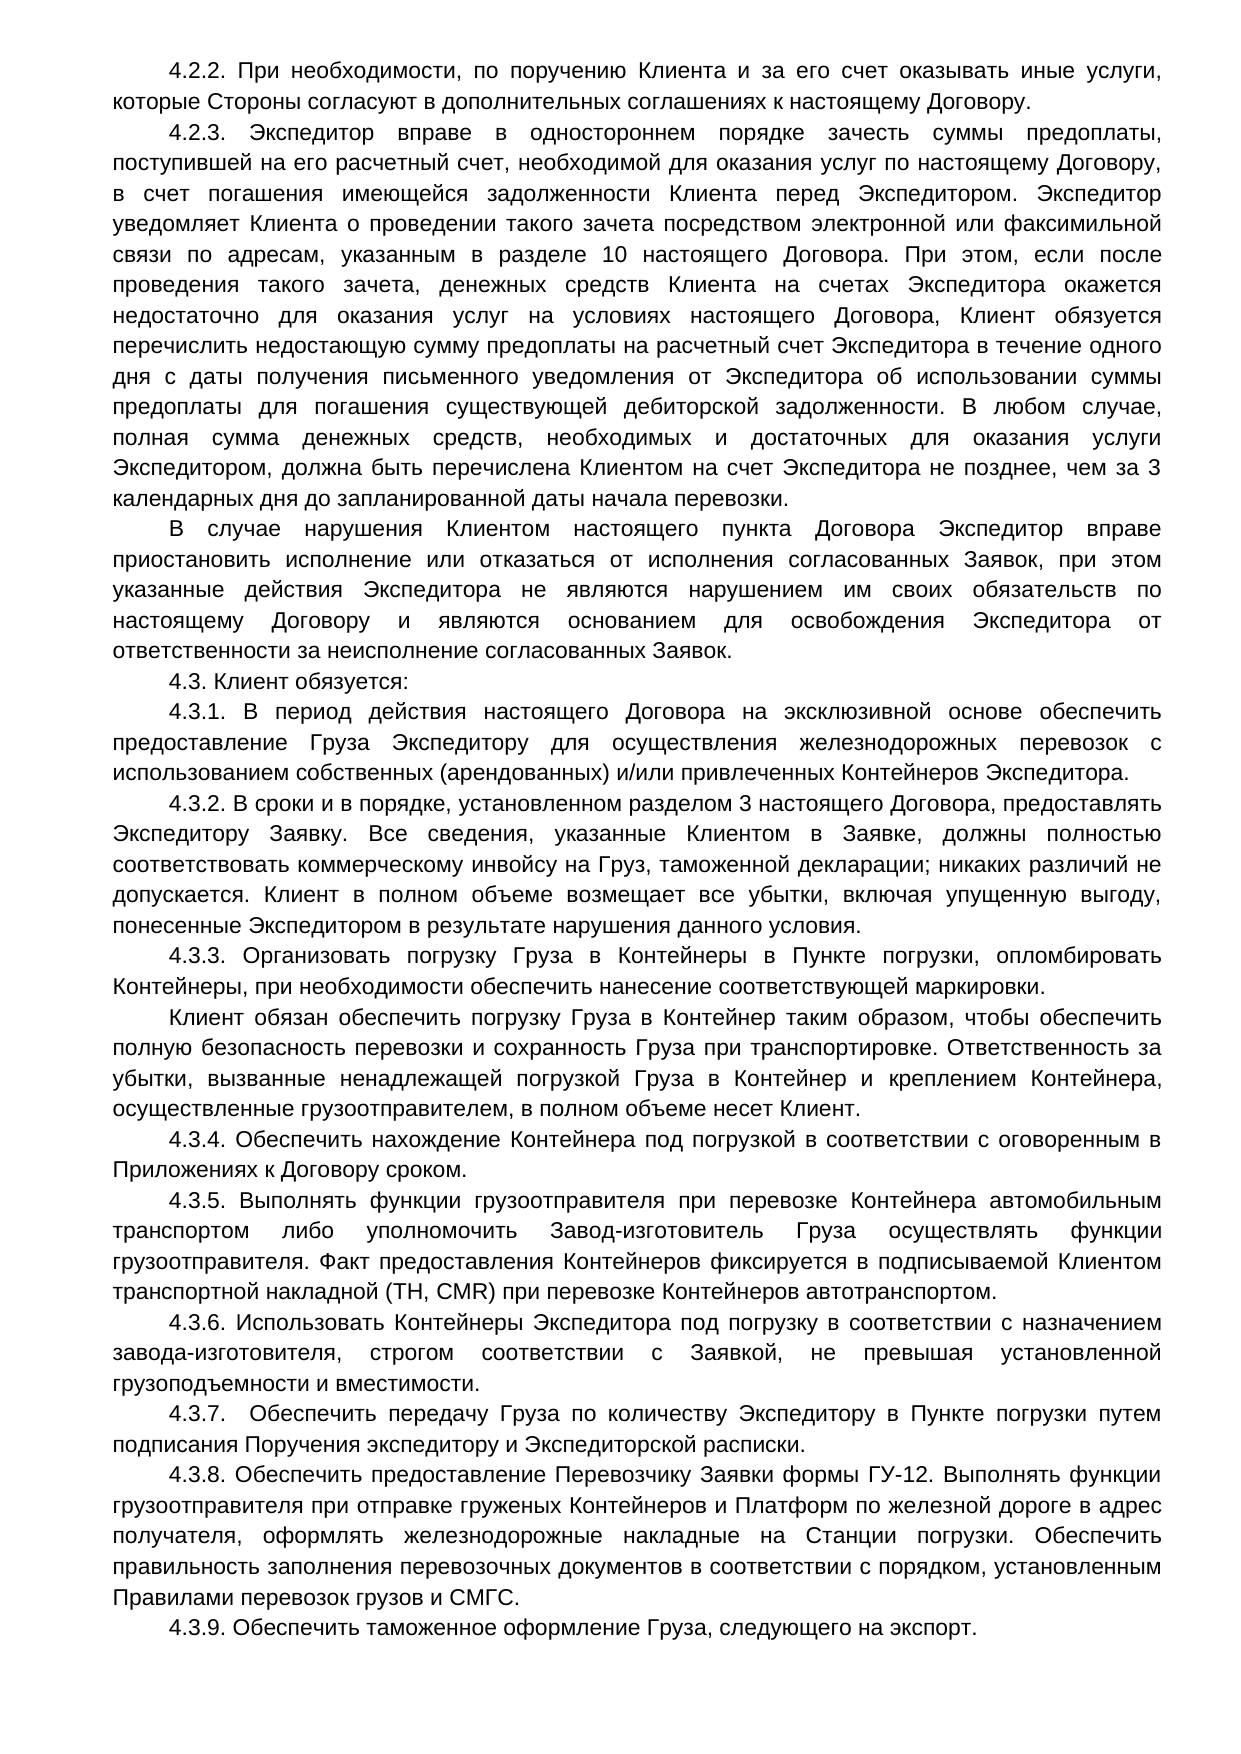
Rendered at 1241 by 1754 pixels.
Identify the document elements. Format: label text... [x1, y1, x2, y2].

text 4.3.8. Обеспечить предоставление Перевозчику Заявки формы ГУ-12. Выполнять функции грузоотправителя при отправке груженых Контейнеров и Платформ по железной дороге в адрес получателя, оформлять железнодорожные накладные на Станции погрузки. Обеспечить правильность заполнения перевозочных документов в соответствии с порядком, установленным Правилами перевозок грузов и СМГС. [112, 1461, 1162, 1610]
text В случае нарушения Клиентом настоящего пункта Договора Экспедитор вправе приостановить исполнение или отказаться от исполнения согласованных Заявок, при этом указанные действия Экспедитора не являются нарушением им своих обязательств по настоящему Договору и являются основанием для освобождения Экспедитора от ответственности за неисполнение согласованных Заявок. [112, 515, 1162, 664]
text 4.3.4. Обеспечить нахождение Контейнера под погрузкой в соответствии с оговоренным в Приложениях к Договору сроком. [112, 1126, 1162, 1182]
text 4.3. Клиент обязуется: [112, 668, 1162, 694]
text Клиент обязан обеспечить погрузку Груза в Контейнер таким образом, чтобы обеспечить полную безопасность перевозки и сохранность Груза при транспортировке. Ответственность за убытки, вызванные ненадлежащей погрузкой Груза в Контейнер и креплением Контейнера, осуществленные грузоотправителем, в полном объеме несет Клиент. [112, 1003, 1162, 1121]
text 4.2.2. При необходимости, по поручению Клиента и за его счет оказывать иные услуги, которые Стороны согласуют в дополнительных соглашениях к настоящему Договору. [112, 57, 1162, 114]
text 4.3.2. В сроки и в порядке, установленном разделом 3 настоящего Договора, предоставлять Экспедитору Заявку. Все сведения, указанные Клиентом в Заявке, должны полностью соответствовать коммерческому инвойсу на Груз, таможенной декларации; никаких различий не допускается. Клиент в полном объеме возмещает все убытки, включая упущенную выгоду, понесенные Экспедитором в результате нарушения данного условия. [112, 790, 1162, 938]
text 4.3.9. Обеспечить таможенное оформление Груза, следующего на экспорт. [112, 1614, 1162, 1640]
text 4.3.5. Выполнять функции грузоотправителя при перевозке Контейнера автомобильным транспортом либо уполномочить Завод-изготовитель Груза осуществлять функции грузоотправителя. Факт предоставления Контейнеров фиксируется в подписываемой Клиентом транспортной накладной (ТН, CMR) при перевозке Контейнеров автотранспортом. [112, 1187, 1162, 1304]
text 4.3.6. Использовать Контейнеры Экспедитора под погрузку в соответствии с назначением завода-изготовителя, строгом соответствии с Заявкой, не превышая установленной грузоподъемности и вместимости. [112, 1309, 1162, 1396]
text 4.3.1. В период действия настоящего Договора на эксклюзивной основе обеспечить предоставление Груза Экспедитору для осуществления железнодорожных перевозок с использованием собственных (арендованных) и/или привлеченных Контейнеров Экспедитора. [112, 698, 1162, 786]
text 4.3.3. Организовать погрузку Груза в Контейнеры в Пункте погрузки, опломбировать Контейнеры, при необходимости обеспечить нанесение соответствующей маркировки. [112, 942, 1162, 999]
text 4.3.7. Обеспечить передачу Груза по количеству Экспедитору в Пункте погрузки путем подписания Поручения экспедитору и Экспедиторской расписки. [112, 1400, 1162, 1457]
text 4.2.3. Экспедитор вправе в одностороннем порядке зачесть суммы предоплаты, поступившей на его расчетный счет, необходимой для оказания услуг по настоящему Договору, в счет погашения имеющейся задолженности Клиента перед Экспедитором. Экспедитор уведомляет Клиента о проведении такого зачета посредством электронной или факсимильной связи по адресам, указанным в разделе 10 настоящего Договора. При этом, если после проведения такого зачета, денежных средств Клиента на счетах Экспедитора окажется недостаточно для оказания услуг на условиях настоящего Договора, Клиент обязуется перечислить недостающую сумму предоплаты на расчетный счет Экспедитора в течение одного дня с даты получения письменного уведомления от Экспедитора об использовании суммы предоплаты для погашения существующей дебиторской задолженности. В любом случае, полная сумма денежных средств, необходимых и достаточных для оказания услуги Экспедитором, должна быть перечислена Клиентом на счет Экспедитора не позднее, чем за 3 календарных дня до запланированной даты начала перевозки. [112, 118, 1162, 511]
